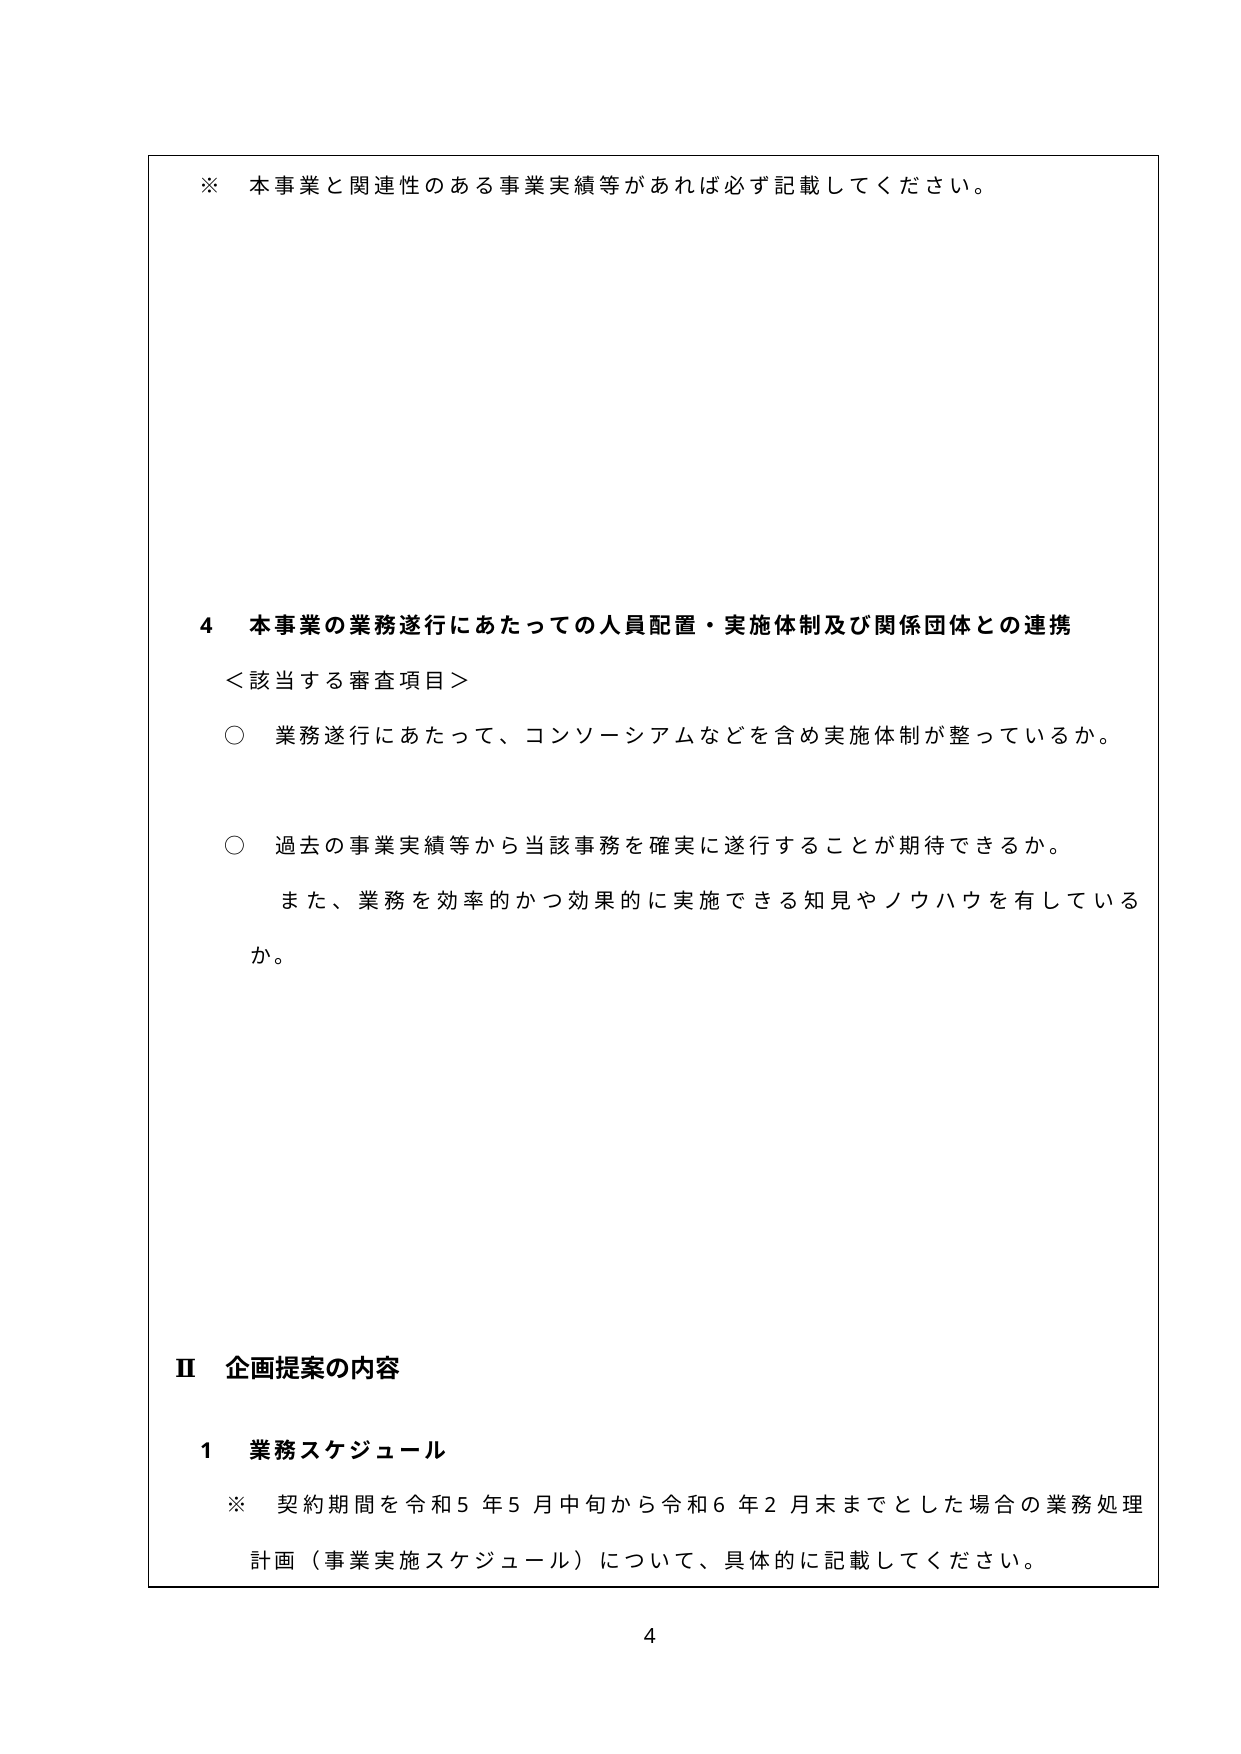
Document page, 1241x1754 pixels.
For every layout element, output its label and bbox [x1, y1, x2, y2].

table_header [149, 156, 1158, 1586]
